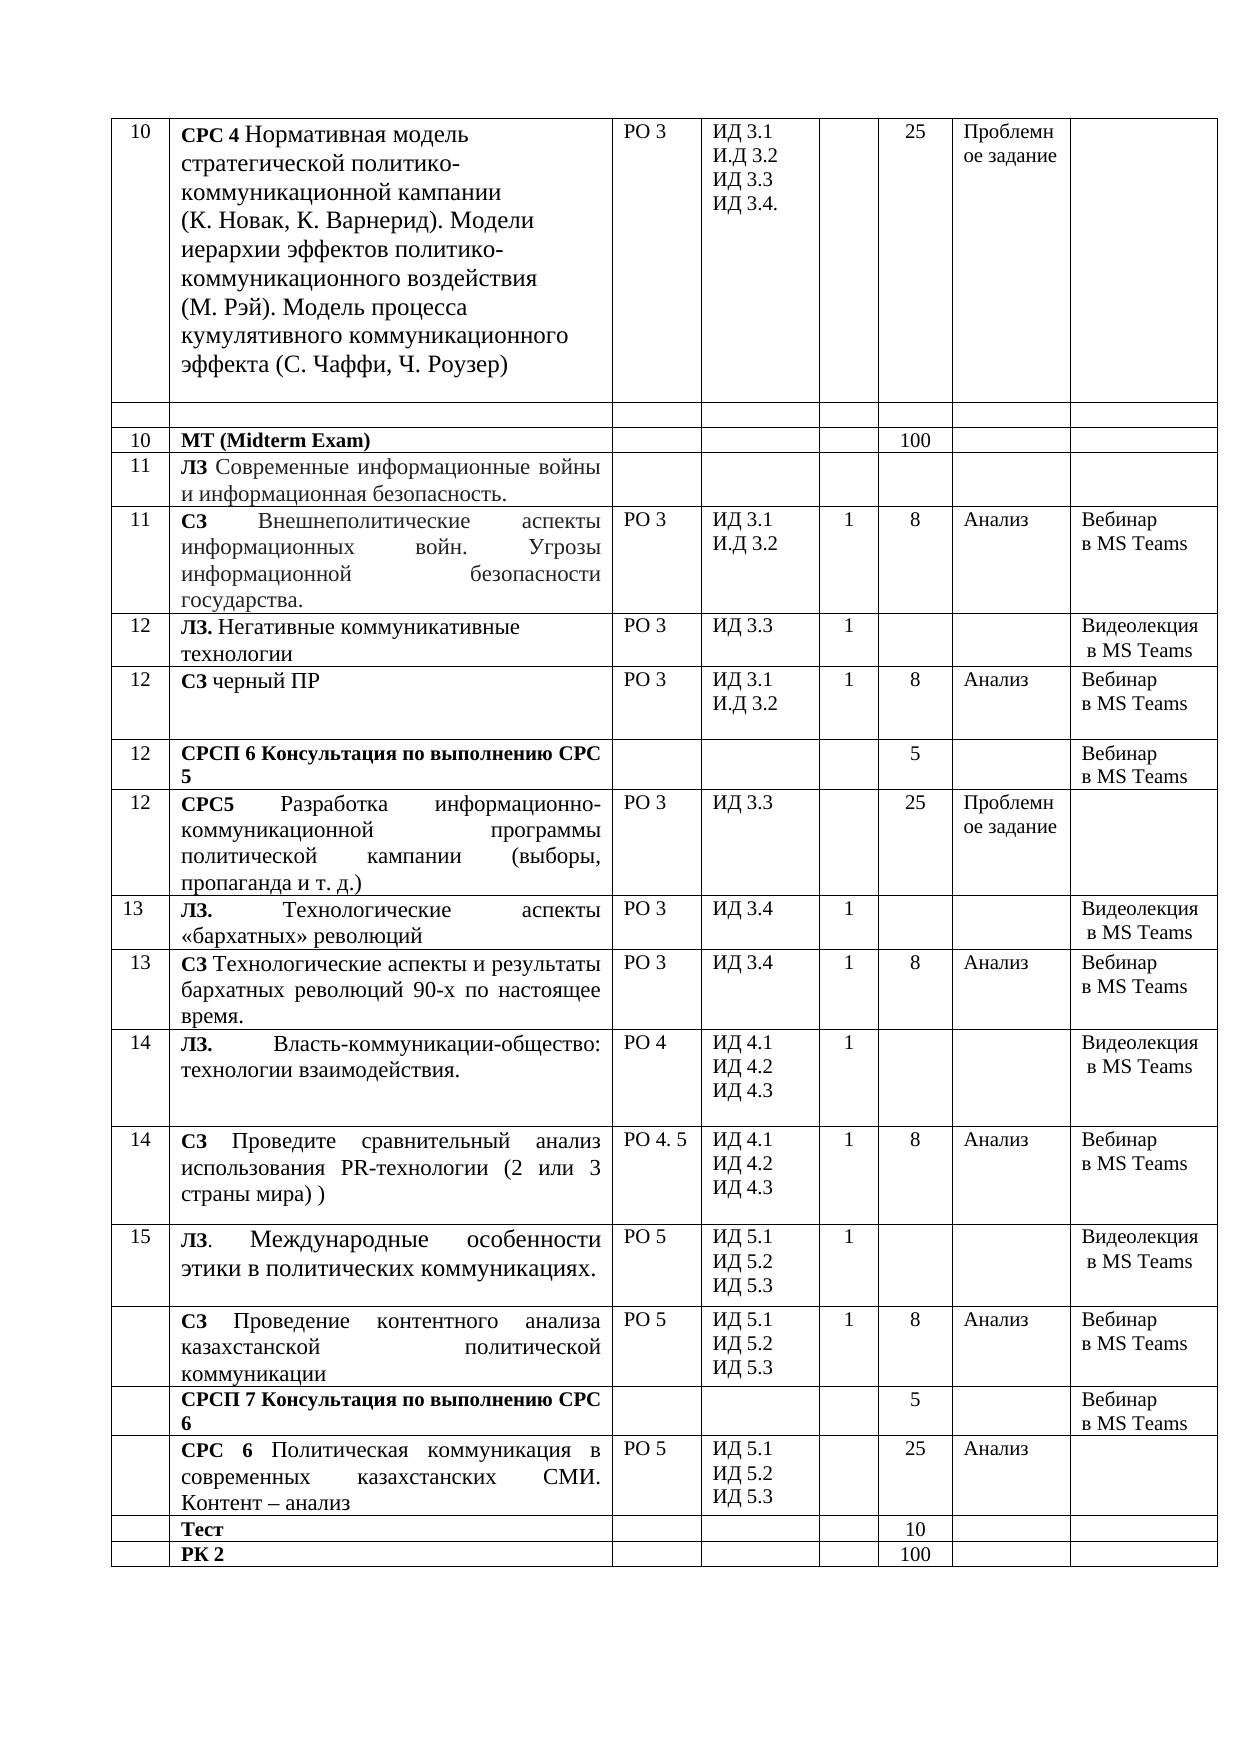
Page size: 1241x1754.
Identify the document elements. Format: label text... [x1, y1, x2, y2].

table_cell РО 3 [613, 896, 701, 949]
table_cell [112, 403, 169, 427]
table_cell 1 [820, 896, 878, 949]
table_cell [613, 1387, 701, 1435]
table_cell Анализ [953, 1127, 1070, 1223]
table_cell СРС 6 Политическая коммуникация в современных казахстанских СМИ. Контент – анализ [170, 1436, 612, 1515]
table_cell [879, 403, 952, 427]
table_cell [953, 403, 1070, 427]
table_cell [820, 403, 878, 427]
table_cell 5 [879, 1387, 952, 1435]
table_cell СРСП 6 Консультация по выполнению СРС 5 [170, 740, 612, 788]
table_cell РО 3 [613, 507, 701, 612]
table_cell [170, 403, 612, 427]
table_cell [1071, 790, 1217, 895]
table_cell 1 [820, 667, 878, 739]
table_cell 13 [112, 950, 169, 1029]
table_cell [953, 1387, 1070, 1435]
table_cell 10 [112, 428, 169, 452]
table_cell РО 3 [613, 790, 701, 895]
table_cell ИД 3.3 [702, 790, 819, 895]
table_cell ИД 3.1 И.Д 3.2 [702, 667, 819, 739]
table_cell 1 [820, 507, 878, 612]
table_cell [953, 428, 1070, 452]
table_cell СРСП 7 Консультация по выполнению СРС 6 [170, 1387, 612, 1435]
table_cell [702, 1387, 819, 1435]
table_cell 12 [112, 614, 169, 666]
table_cell [953, 896, 1070, 949]
table_cell [820, 790, 878, 895]
table_cell Вебинар в MS Teams [1071, 1387, 1217, 1435]
table_cell Видеолекция в MS Teams [1071, 1030, 1217, 1126]
table_cell 8 [879, 507, 952, 612]
table_cell 1 [820, 1030, 878, 1126]
table_cell Вебинар в MS Teams [1071, 667, 1217, 739]
table_cell ИД 5.1 ИД 5.2 ИД 5.3 [702, 1225, 819, 1306]
table_cell СЗ Проведите сравнительный анализ использования PR-технологии (2 или 3 страны мира) ) [170, 1127, 612, 1223]
table_cell 1 [820, 614, 878, 666]
table_cell [879, 453, 952, 506]
table_cell [879, 896, 952, 949]
table_cell ИД 4.1 ИД 4.2 ИД 4.3 [702, 1030, 819, 1126]
table_cell Вебинар в MS Teams [1071, 1127, 1217, 1223]
table_cell 1 [820, 1307, 878, 1386]
table_cell [953, 453, 1070, 506]
table_cell Вебинар в MS Teams [1071, 950, 1217, 1029]
table_cell 13 [112, 896, 169, 949]
table_cell 8 [879, 950, 952, 1029]
table_cell СЗ Внешнеполитические аспекты информационных войн. Угрозы информационной безопасности государства. [170, 507, 612, 612]
table_cell 100 [879, 1542, 952, 1566]
table_cell [613, 428, 701, 452]
table_cell [879, 1225, 952, 1306]
table_cell 15 [112, 1225, 169, 1306]
table_cell Проблемное задание [953, 119, 1070, 402]
table_cell Вебинар в MS Teams [1071, 1307, 1217, 1386]
table_cell 1 [820, 950, 878, 1029]
table_cell [702, 453, 819, 506]
table_cell [1071, 1436, 1217, 1515]
table_cell ИД 3.1 И.Д 3.2 [702, 507, 819, 612]
table_cell 11 [112, 507, 169, 612]
table_cell Видеолекция в MS Teams [1071, 614, 1217, 666]
table_cell [1071, 1516, 1217, 1541]
table_cell [953, 614, 1070, 666]
table_cell [112, 1307, 169, 1386]
table_cell 25 [879, 790, 952, 895]
table_cell ЛЗ Современные информационные войны и информационная безопасность. [170, 453, 612, 506]
table_cell 11 [112, 453, 169, 506]
table_cell [613, 453, 701, 506]
table_cell ИД 4.1 ИД 4.2 ИД 4.3 [702, 1127, 819, 1223]
table_cell ЛЗ. Технологические аспекты «бархатных» революций [170, 896, 612, 949]
table_cell ИД 3.4 [702, 950, 819, 1029]
table_cell [879, 1030, 952, 1126]
table_cell ЛЗ. Власть-коммуникации-общество: технологии взаимодействия. [170, 1030, 612, 1126]
table_cell [820, 453, 878, 506]
table_cell [702, 1542, 819, 1566]
table_cell Видеолекция в MS Teams [1071, 1225, 1217, 1306]
table_cell ИД 3.4 [702, 896, 819, 949]
table_cell Проблемное задание [953, 790, 1070, 895]
table_cell [1071, 403, 1217, 427]
table_cell ИД 3.1 И.Д 3.2 ИД 3.3 ИД 3.4. [702, 119, 819, 402]
table_cell РО 5 [613, 1436, 701, 1515]
table_cell РО 4 [613, 1030, 701, 1126]
table_cell Анализ [953, 950, 1070, 1029]
table_cell [112, 1542, 169, 1566]
table_cell [702, 428, 819, 452]
table_cell [702, 740, 819, 788]
table_cell 8 [879, 1307, 952, 1386]
table_cell Анализ [953, 1436, 1070, 1515]
table_cell РК 2 [170, 1542, 612, 1566]
table_cell 25 [879, 119, 952, 402]
table_cell ЛЗ. Негативные коммуникативные технологии [170, 614, 612, 666]
table_cell ИД 5.1 ИД 5.2 ИД 5.3 [702, 1436, 819, 1515]
table_cell РО 3 [613, 614, 701, 666]
table_cell [702, 1516, 819, 1541]
table_cell [820, 1436, 878, 1515]
table_cell [613, 740, 701, 788]
table_cell 1 [820, 1225, 878, 1306]
table_cell СЗ Технологические аспекты и результаты бархатных революций 90-х по настоящее время. [170, 950, 612, 1029]
table_cell Вебинар в MS Teams [1071, 507, 1217, 612]
table_cell СЗ Проведение контентного анализа казахстанской политической коммуникации [170, 1307, 612, 1386]
table_cell Анализ [953, 507, 1070, 612]
table_cell 10 [112, 119, 169, 402]
table_cell 14 [112, 1030, 169, 1126]
table_cell [879, 614, 952, 666]
table_cell ЛЗ. Международные особенности этики в политических коммуникациях. [170, 1225, 612, 1306]
table_cell 12 [112, 740, 169, 788]
table_cell [953, 1542, 1070, 1566]
table_cell 10 [879, 1516, 952, 1541]
table_cell СРС5 Разработка информационно-коммуникационной программы политической кампании (выборы, пропаганда и т. д.) [170, 790, 612, 895]
table_cell МТ (Midterm Exam) [170, 428, 612, 452]
table_cell [820, 1387, 878, 1435]
table_cell РО 5 [613, 1307, 701, 1386]
table_cell СЗ черный ПР [170, 667, 612, 739]
table_cell [1071, 119, 1217, 402]
table_cell Видеолекция в MS Teams [1071, 896, 1217, 949]
table_cell РО 4. 5 [613, 1127, 701, 1223]
table_cell 1 [820, 1127, 878, 1223]
table_cell [112, 1516, 169, 1541]
table_cell 100 [879, 428, 952, 452]
table_cell [953, 740, 1070, 788]
table_cell [613, 403, 701, 427]
table_cell ИД 3.3 [702, 614, 819, 666]
table_cell [112, 1436, 169, 1515]
table_cell Анализ [953, 1307, 1070, 1386]
table_cell [1071, 428, 1217, 452]
table_cell Вебинар в MS Teams [1071, 740, 1217, 788]
table_cell 5 [879, 740, 952, 788]
table_cell [613, 1516, 701, 1541]
table_cell РО 3 [613, 667, 701, 739]
table_cell РО 3 [613, 119, 701, 402]
table_cell [1071, 1542, 1217, 1566]
table_cell СРС 4 Нормативная модель стратегической политико-коммуникационной кампании (К. Новак, К. Варнерид). Модели иерархии эффектов политико-коммуникационного воздействия (М. Рэй). Модель процесса кумулятивного коммуникационного эффекта (С. Чаффи, Ч. Роузер) [170, 119, 612, 402]
table_cell [820, 428, 878, 452]
table_cell РО 3 [613, 950, 701, 1029]
table_cell 12 [112, 667, 169, 739]
table_cell РО 5 [613, 1225, 701, 1306]
table_cell [820, 119, 878, 402]
table_cell 12 [112, 790, 169, 895]
table_cell [820, 740, 878, 788]
table_cell 8 [879, 1127, 952, 1223]
table_cell Анализ [953, 667, 1070, 739]
table_cell Тест [170, 1516, 612, 1541]
table_cell [112, 1387, 169, 1435]
table_cell [820, 1516, 878, 1541]
table_cell [702, 403, 819, 427]
table_cell [1071, 453, 1217, 506]
table_cell 8 [879, 667, 952, 739]
table_cell [953, 1225, 1070, 1306]
table_cell [820, 1542, 878, 1566]
table_cell [953, 1030, 1070, 1126]
table_cell [613, 1542, 701, 1566]
table_cell 14 [112, 1127, 169, 1223]
table_cell [953, 1516, 1070, 1541]
table_cell ИД 5.1 ИД 5.2 ИД 5.3 [702, 1307, 819, 1386]
table_cell 25 [879, 1436, 952, 1515]
